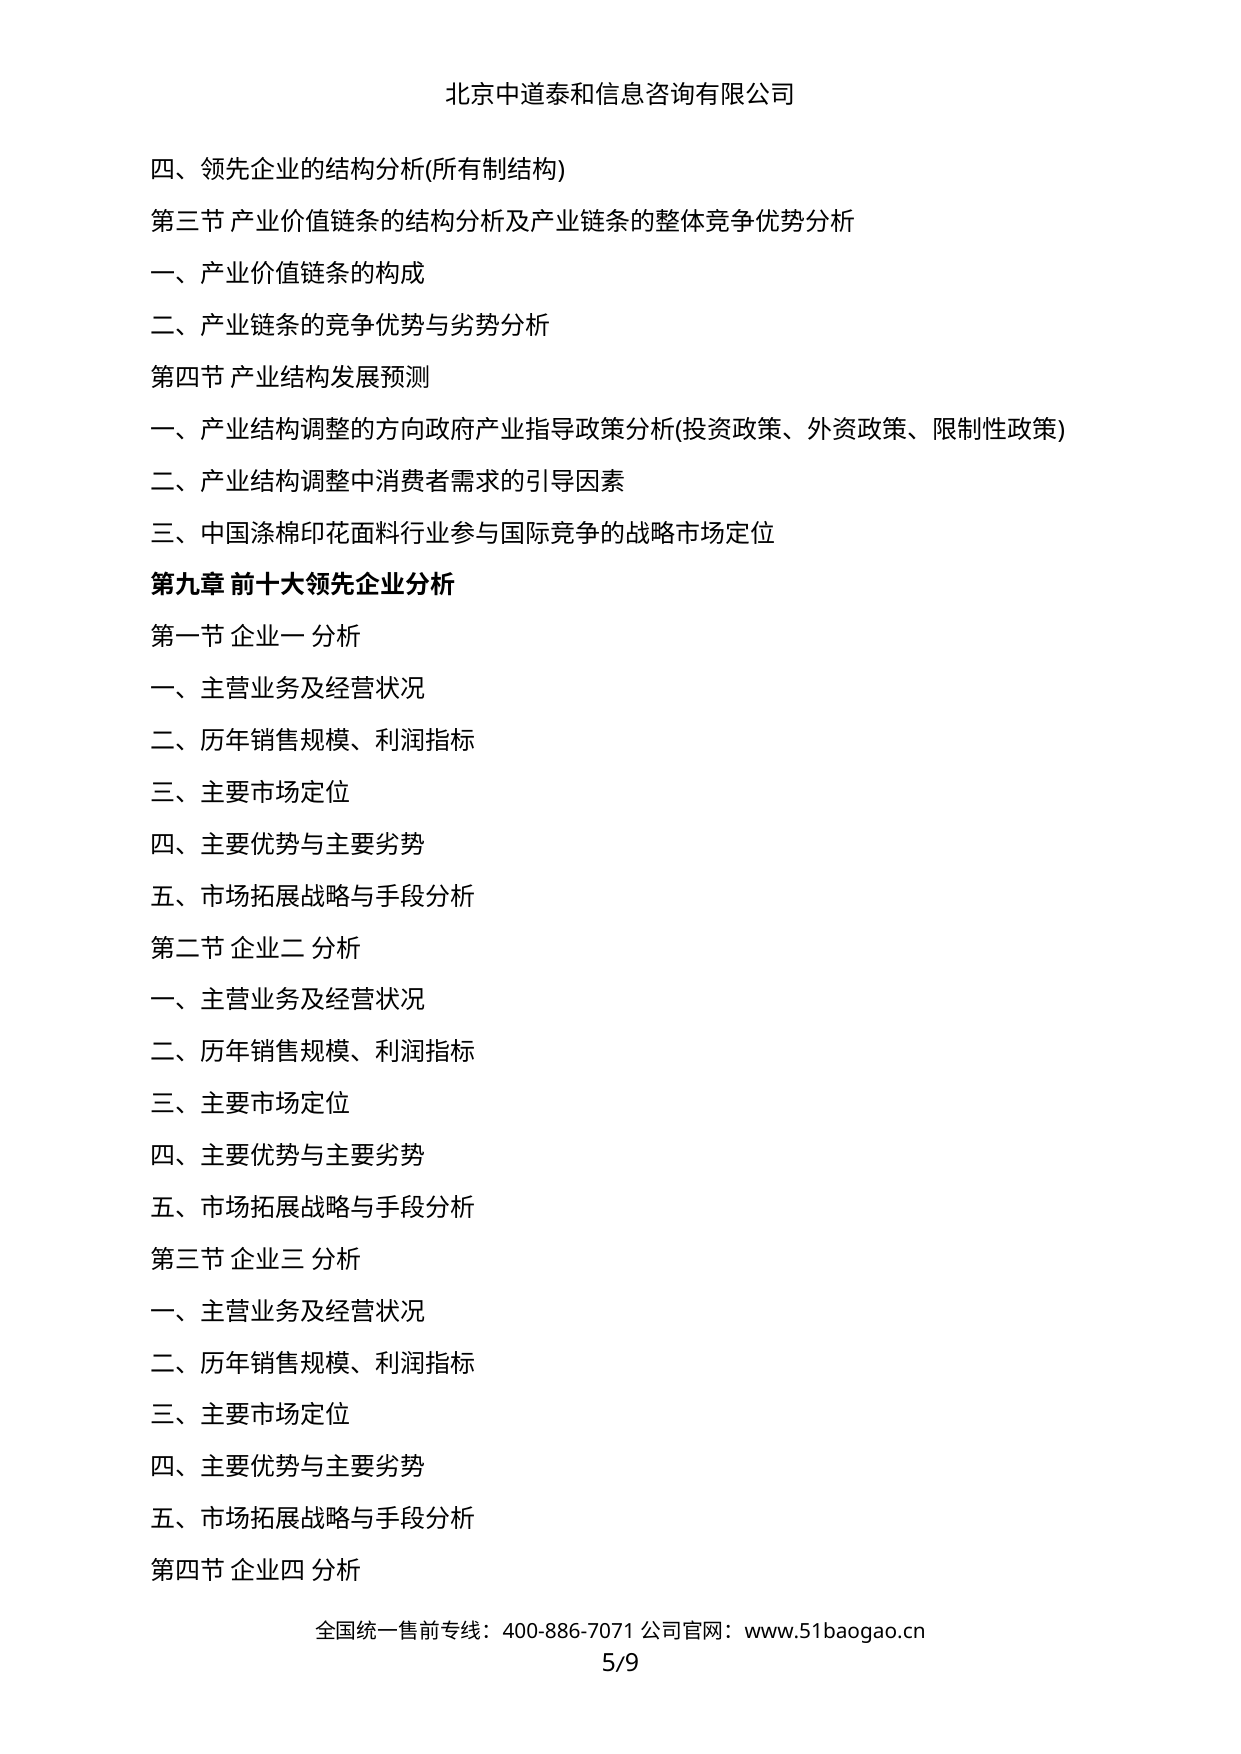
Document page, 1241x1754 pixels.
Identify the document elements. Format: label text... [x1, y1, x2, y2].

text 二、历年销售规模、利润指标 [150, 721, 1090, 757]
text 五、市场拓展战略与手段分析 [150, 1499, 1090, 1535]
text 第九章 前十大领先企业分析 [150, 565, 1090, 601]
text 第三节 产业价值链条的结构分析及产业链条的整体竞争优势分析 [150, 202, 1090, 238]
text 三、中国涤棉印花面料行业参与国际竞争的战略市场定位 [150, 513, 1090, 549]
text 第三节 企业三 分析 [150, 1239, 1090, 1276]
text 四、主要优势与主要劣势 [150, 1136, 1090, 1172]
text 五、市场拓展战略与手段分析 [150, 876, 1090, 912]
text 第四节 企业四 分析 [150, 1551, 1090, 1587]
text 第一节 企业一 分析 [150, 617, 1090, 653]
text 一、产业结构调整的方向政府产业指导政策分析(投资政策、外资政策、限制性政策) [150, 409, 1090, 446]
text 四、主要优势与主要劣势 [150, 1447, 1090, 1483]
text 一、主营业务及经营状况 [150, 1291, 1090, 1327]
text 四、主要优势与主要劣势 [150, 824, 1090, 861]
text 二、产业结构调整中消费者需求的引导因素 [150, 461, 1090, 497]
text 三、主要市场定位 [150, 1084, 1090, 1120]
text 一、主营业务及经营状况 [150, 980, 1090, 1016]
text 五、市场拓展战略与手段分析 [150, 1187, 1090, 1224]
text 二、产业链条的竞争优势与劣势分析 [150, 306, 1090, 342]
text 二、历年销售规模、利润指标 [150, 1343, 1090, 1379]
text 第二节 企业二 分析 [150, 928, 1090, 964]
text 一、主营业务及经营状况 [150, 669, 1090, 705]
text 二、历年销售规模、利润指标 [150, 1032, 1090, 1068]
text 三、主要市场定位 [150, 1395, 1090, 1431]
text 一、产业价值链条的构成 [150, 254, 1090, 290]
text 三、主要市场定位 [150, 772, 1090, 809]
text 第四节 产业结构发展预测 [150, 357, 1090, 394]
text 四、领先企业的结构分析(所有制结构) [150, 150, 1090, 186]
